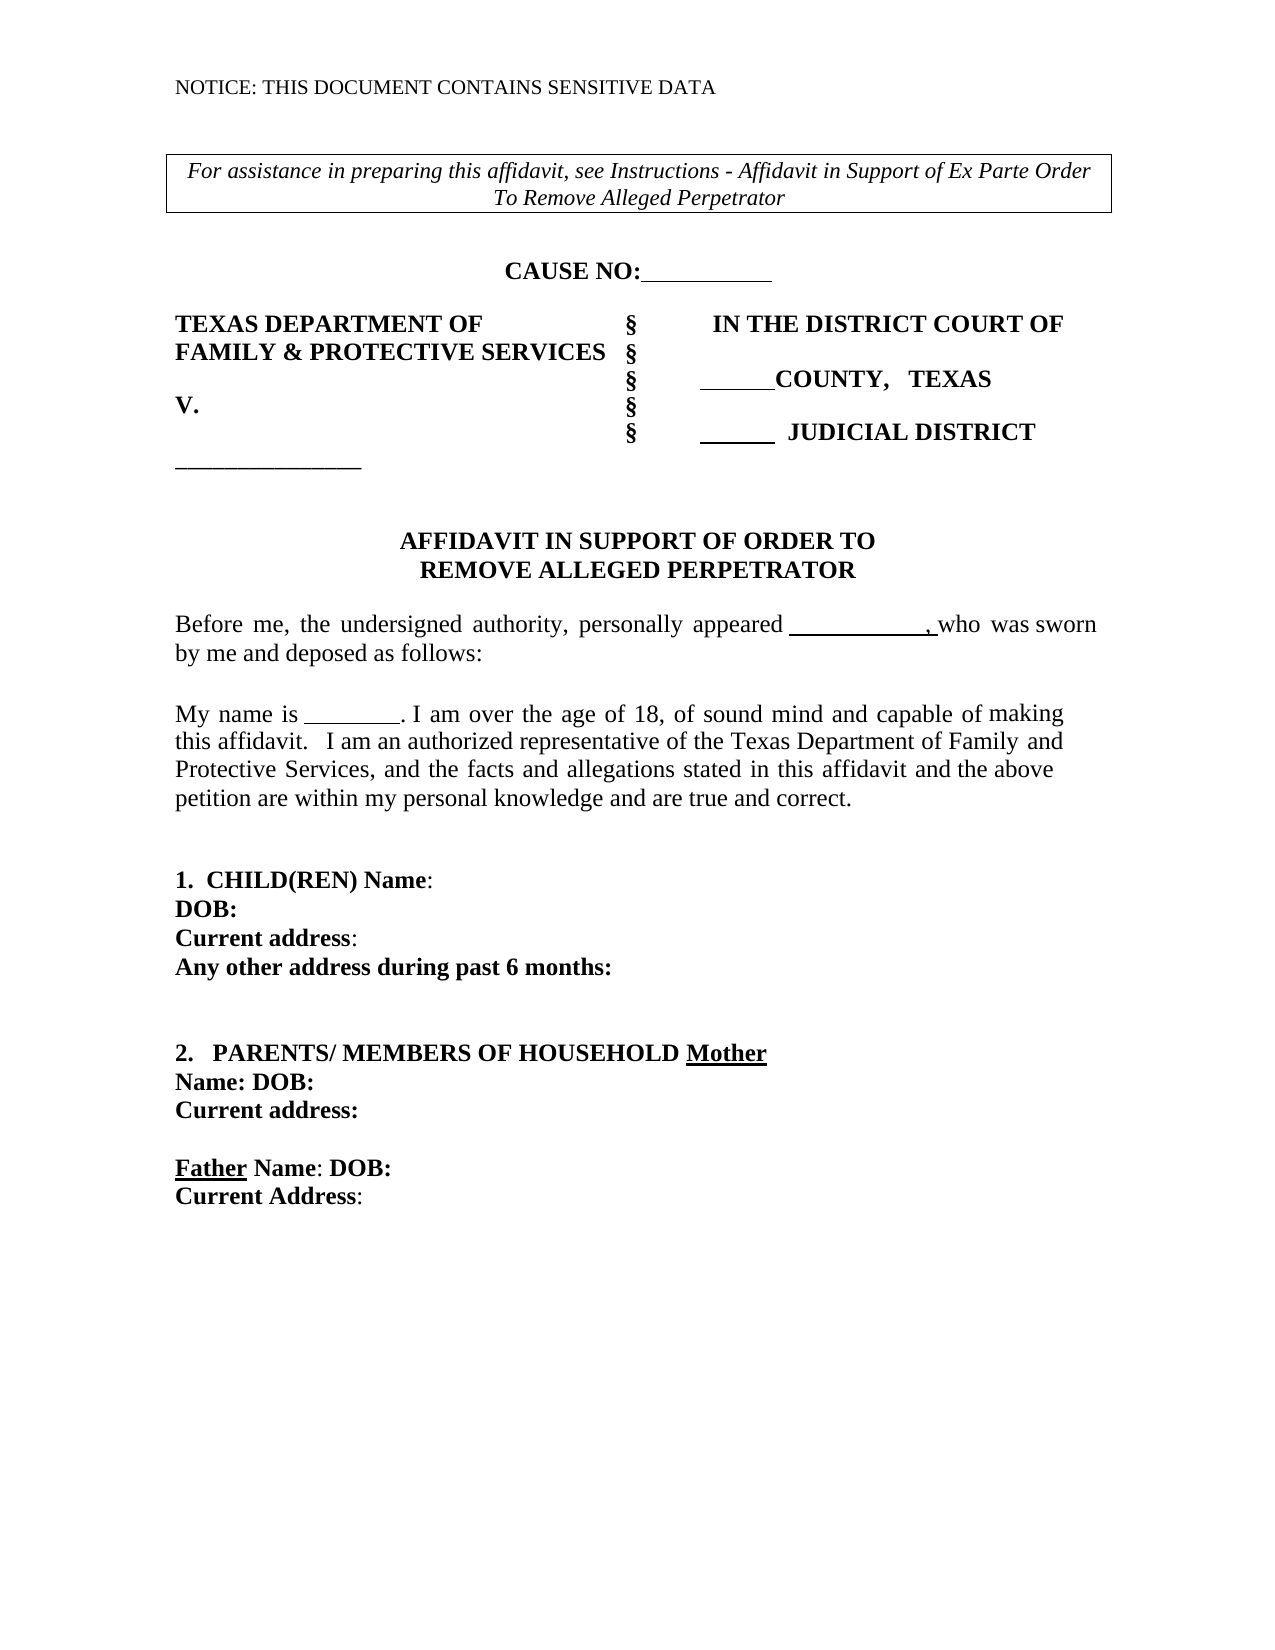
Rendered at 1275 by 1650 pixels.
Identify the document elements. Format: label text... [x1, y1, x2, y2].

text _______________ [175, 446, 1100, 471]
text AFFIDAVIT IN SUPPORT OF ORDER TO REMOVE ALLEGED PERPETRATOR [399, 526, 882, 584]
text Current address: [175, 1096, 1105, 1124]
text § JUDICIAL DISTRICT [175, 420, 1100, 445]
text My name is . I am over the age of 18, of sound mind and capable of making this affidavit. I am an authorized representative of the Texas Department of Family and Protective Services, and the facts and allegations stated in this affidavit and the above petition are within my personal knowledge and are true and correct. [175, 699, 1105, 812]
text CAUSE NO: [499, 256, 777, 284]
text Any other address during past 6 months: [175, 952, 1105, 981]
text DOB: [175, 900, 1105, 923]
text 2. PARENTS/ MEMBERS OF HOUSEHOLD Mother [175, 1009, 1105, 1067]
text Name: DOB: [175, 1067, 1105, 1096]
text For assistance in preparing this affidavit, see Instructions - Affidavit in Support of Ex Parte Order To Remove Alleged Perpetrator [167, 155, 1111, 212]
text FAMILY & PROTECTIVE SERVICES § [175, 338, 1103, 366]
text TEXAS DEPARTMENT OF § IN THE DISTRICT COURT OF [175, 309, 1102, 338]
text V. § [175, 393, 1100, 418]
text Current Address: [175, 1182, 1105, 1210]
text § COUNTY, TEXAS [175, 367, 1100, 392]
text Current address: [175, 923, 1105, 952]
text Before me, the undersigned authority, personally appeared , who was sworn by me and deposed as follows: [175, 609, 1105, 667]
text Father Name: DOB: [175, 1153, 1105, 1182]
text 1. CHILD(REN) Name: [175, 843, 1105, 900]
